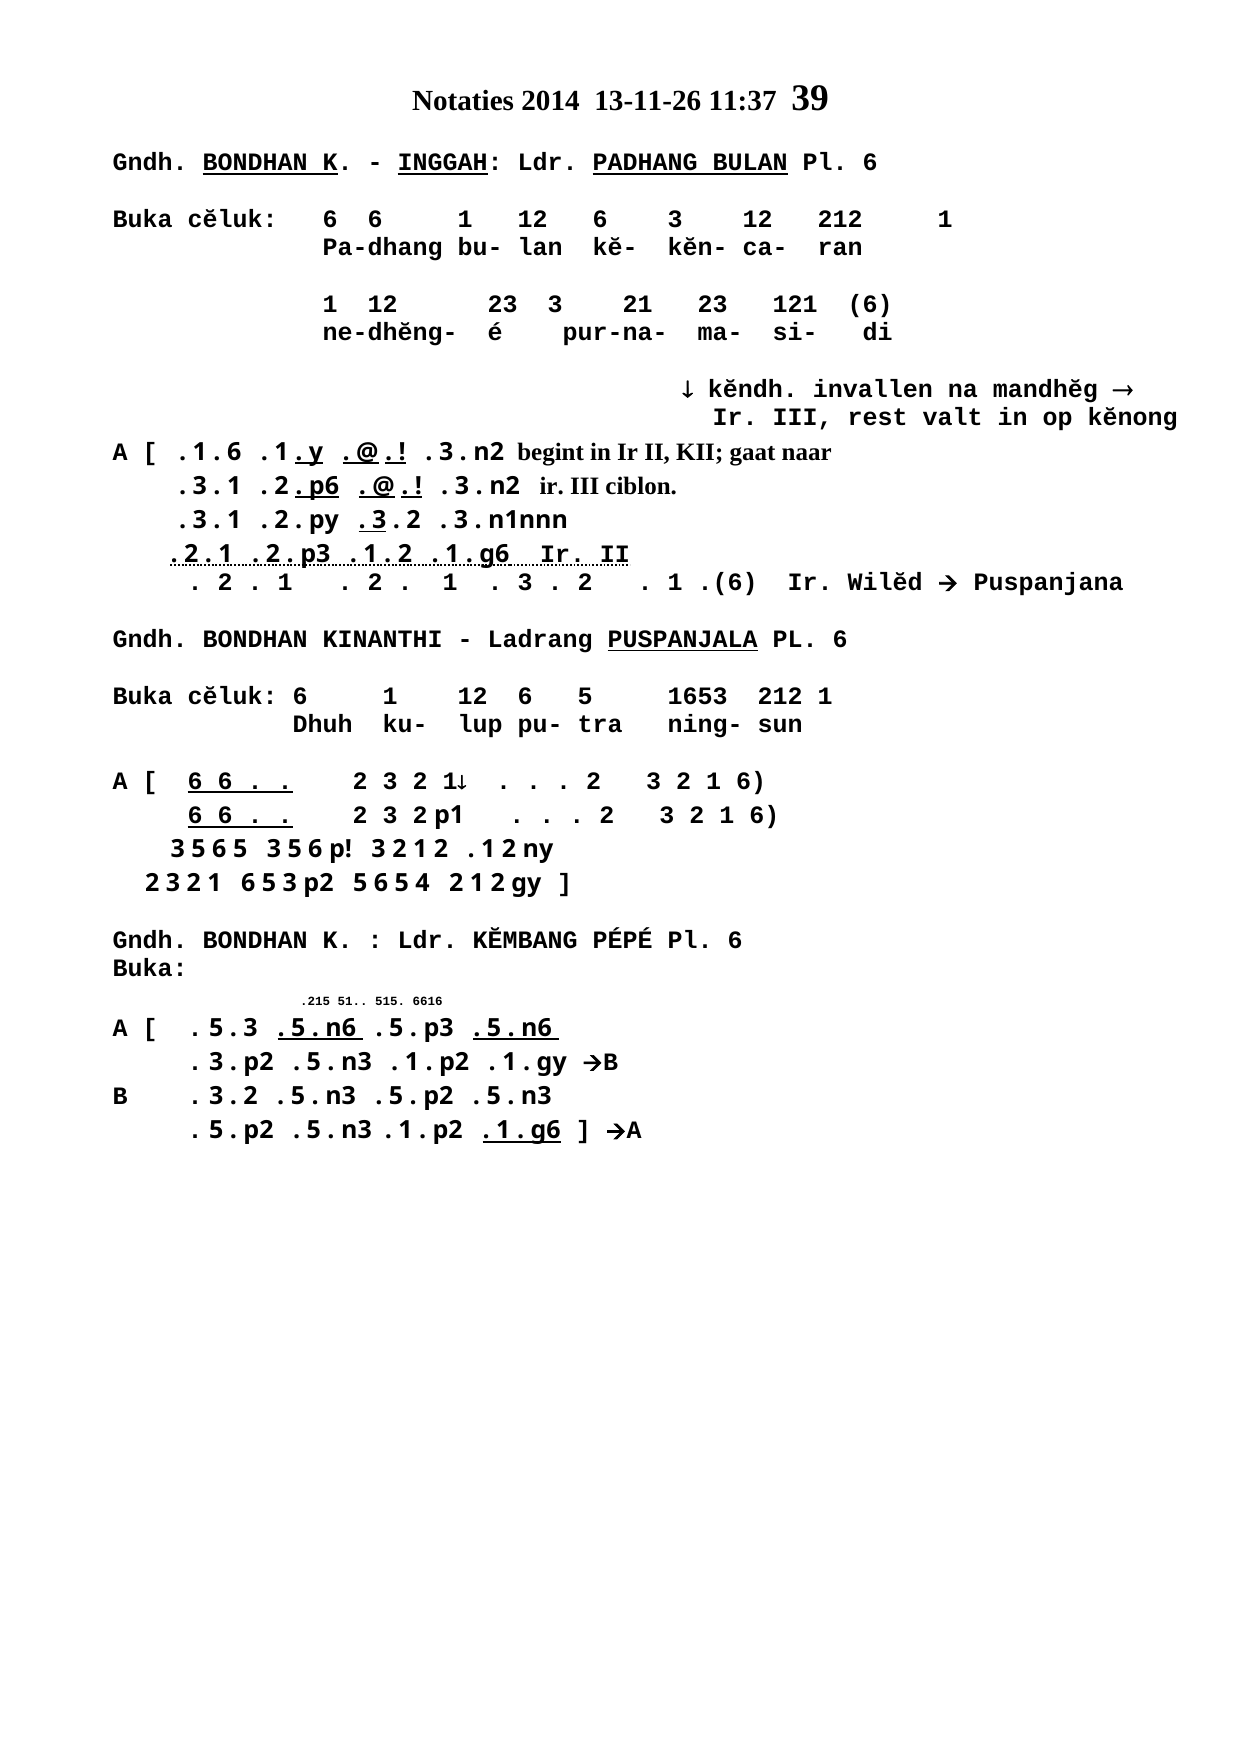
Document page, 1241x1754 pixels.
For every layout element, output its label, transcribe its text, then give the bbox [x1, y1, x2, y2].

text ne-dhĕng- é pur-na- ma- si- di [112, 320, 1189, 348]
text B . 3 . 2 . 5 . n3 . 5 . p2 . 5 . n3 [112, 1078, 1189, 1112]
text kĕndh. invallen na mandhĕg [112, 377, 1189, 405]
text . 3 . 1 . 2 . py . 3 . 2 . 3 . n1nnn [112, 502, 1189, 536]
text Gndh. BONDHAN K. - INGGAH: Ldr. PADHANG BULAN Pl. 6 [112, 150, 1189, 178]
text 1 12 23 3 21 23 121 (6) [112, 292, 1189, 320]
text A [ . 5 . 3 . 5 . n6 . 5 . p3 . 5 . n6 [112, 1009, 1189, 1043]
text Buka: [112, 956, 1189, 984]
text Buka cĕluk: 6 6 1 12 6 3 12 212 1 [112, 207, 1189, 235]
text A [ 6 6 . . 2 3 2 1 . . . 2 3 2 1 6) [112, 768, 1189, 797]
text . 5 . p2 . 5 . n3 . 1 . p2 . 1 . g6 ] A [112, 1112, 1189, 1146]
text . 3 . 1 . 2 . p6 . @ . ! . 3 . n2 ir. III ciblon. [112, 468, 1189, 502]
text 6 6 . . 2 3 2 p1 . . . 2 3 2 1 6) [112, 797, 1189, 831]
text Buka cĕluk: 6 1 12 6 5 1653 212 1 [112, 683, 1189, 712]
text Gndh. BONDHAN K. : Ldr. KĔMBANG PÉPÉ Pl. 6 [112, 928, 1189, 956]
text . 2 . 1 . 2 . p3 . 1 . 2 . 1 . g6 Ir. II [112, 536, 1189, 570]
text Ir. III, rest valt in op kĕnong [112, 405, 1189, 433]
text A [ . 1 . 6 . 1 . y . @ . ! . 3 . n2 begint in Ir II, KII; gaat naar [112, 433, 1189, 468]
text Dhuh ku- lup pu- tra ning- sun [112, 712, 1189, 740]
text Pa-dhang bu- lan kĕ- kĕn- ca- ran [112, 235, 1189, 263]
text . 2 . 1 . 2 . 1 . 3 . 2 . 1 .(6) Ir. Wilĕd Puspanjana [112, 570, 1189, 598]
text .215 51.. 515. 6616 [112, 984, 1189, 1009]
text Gndh. BONDHAN KINANTHI - Ladrang PUSPANJALA PL. 6 [112, 627, 1189, 655]
text . 3 . p2 . 5 . n3 . 1 . p2 . 1 . gy B [112, 1043, 1189, 1078]
text 2 3 2 1 6 5 3 p2 5 6 5 4 2 1 2 gy ] [112, 865, 1189, 899]
text 3 5 6 5 3 5 6 p! 3 2 1 2 . 1 2 ny [112, 831, 1189, 865]
